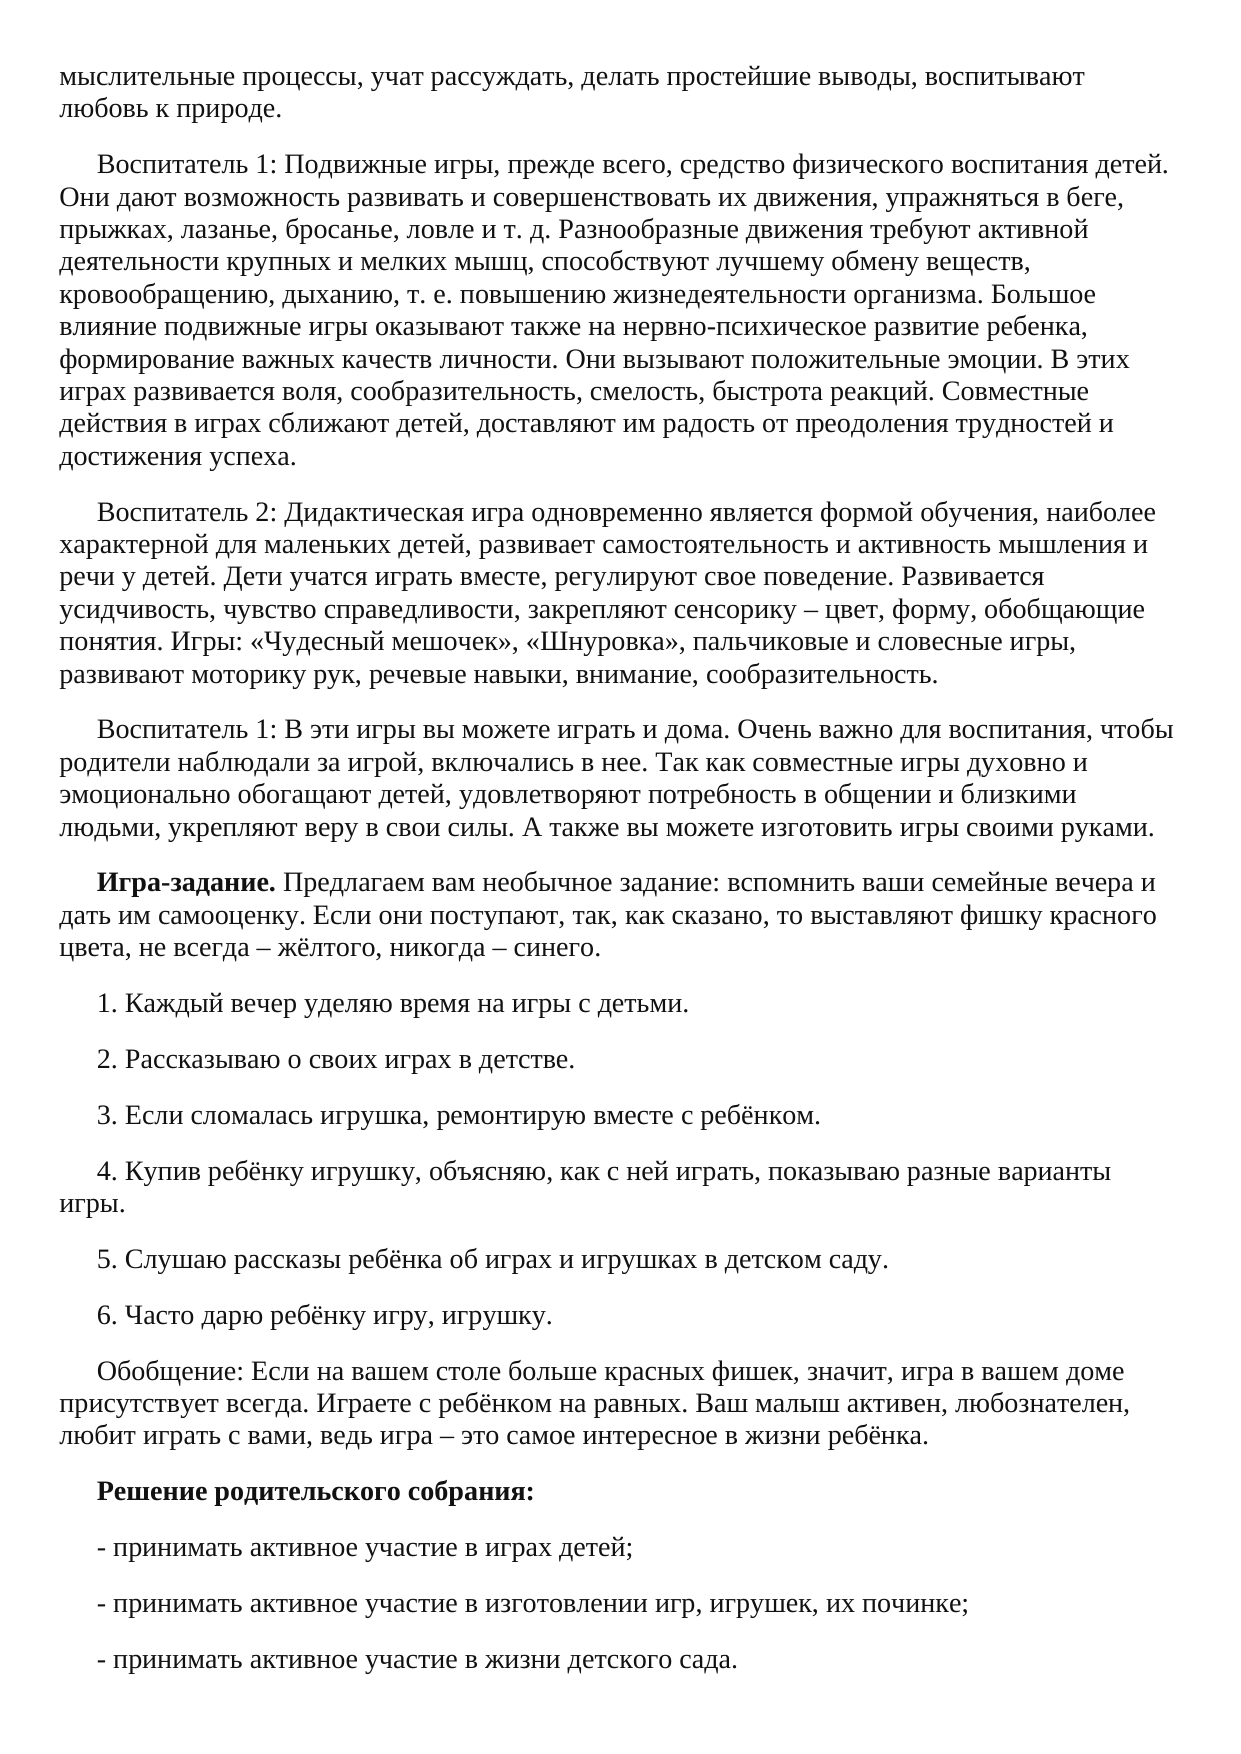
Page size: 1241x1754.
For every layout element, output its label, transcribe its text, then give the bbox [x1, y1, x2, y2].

text 1. Каждый вечер уделяю время на игры с детьми. [59, 986, 1181, 1018]
text 6. Часто дарю ребёнку игру, игрушку. [59, 1298, 1181, 1330]
text 4. Купив ребёнку игрушку, объясняю, как с ней играть, показываю разные варианты игры. [59, 1154, 1181, 1218]
text Игра-задание. Предлагаем вам необычное задание: вспомнить ваши семейные вечера и дать им самооценку. Если они поступают, так, как сказано, то выставляют фишку красного цвета, не всегда – жёлтого, никогда – синего. [59, 866, 1181, 963]
text - принимать активное участие в жизни детского сада. [59, 1642, 1181, 1674]
text Воспитатель 1: Подвижные игры, прежде всего, средство физического воспитания детей. Они дают возможность развивать и совершенствовать их движения, упражняться в беге, прыжках, лазанье, бросанье, ловле и т. д. Разнообразные движения требуют активной деятельности крупных и мелких мышц, способствуют лучшему обмену веществ, кровообращению, дыханию, т. е. повышению жизнедеятельности организма. Большое влияние подвижные игры оказывают также на нервно-психическое развитие ребенка, формирование важных качеств личности. Они вызывают положительные эмоции. В этих играх развивается воля, сообразительность, смелость, быстрота реакций. Совместные действия в играх сближают детей, доставляют им радость от преодоления трудностей и достижения успеха. [59, 147, 1181, 471]
text - принимать активное участие в изготовлении игр, игрушек, их починке; [59, 1586, 1181, 1618]
text Воспитатель 2: Дидактическая игра одновременно является формой обучения, наиболее характерной для маленьких детей, развивает самостоятельность и активность мышления и речи у детей. Дети учатся играть вместе, регулируют свое поведение. Развивается усидчивость, чувство справедливости, закрепляют сенсорику – цвет, форму, обобщающие понятия. Игры: «Чудесный мешочек», «Шнуровка», пальчиковые и словесные игры, развивают моторику рук, речевые навыки, внимание, сообразительность. [59, 495, 1181, 689]
text 3. Если сломалась игрушка, ремонтирую вместе с ребёнком. [59, 1098, 1181, 1130]
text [59, 59, 1181, 124]
text 5. Слушаю рассказы ребёнка об играх и игрушках в детском саду. [59, 1242, 1181, 1274]
text Воспитатель 1: В эти игры вы можете играть и дома. Очень важно для воспитания, чтобы родители наблюдали за игрой, включались в нее. Так как совместные игры духовно и эмоционально обогащают детей, удовлетворяют потребность в общении и близкими людьми, укрепляют веру в свои силы. А также вы можете изготовить игры своими руками. [59, 712, 1181, 842]
text 2. Рассказываю о своих играх в детстве. [59, 1042, 1181, 1074]
text Решение родительского собрания: [59, 1474, 1181, 1507]
text Обобщение: Если на вашем столе больше красных фишек, значит, игра в вашем доме присутствует всегда. Играете с ребёнком на равных. Ваш малыш активен, любознателен, любит играть с вами, ведь игра – это самое интересное в жизни ребёнка. [59, 1353, 1181, 1451]
text - принимать активное участие в играх детей; [59, 1530, 1181, 1562]
